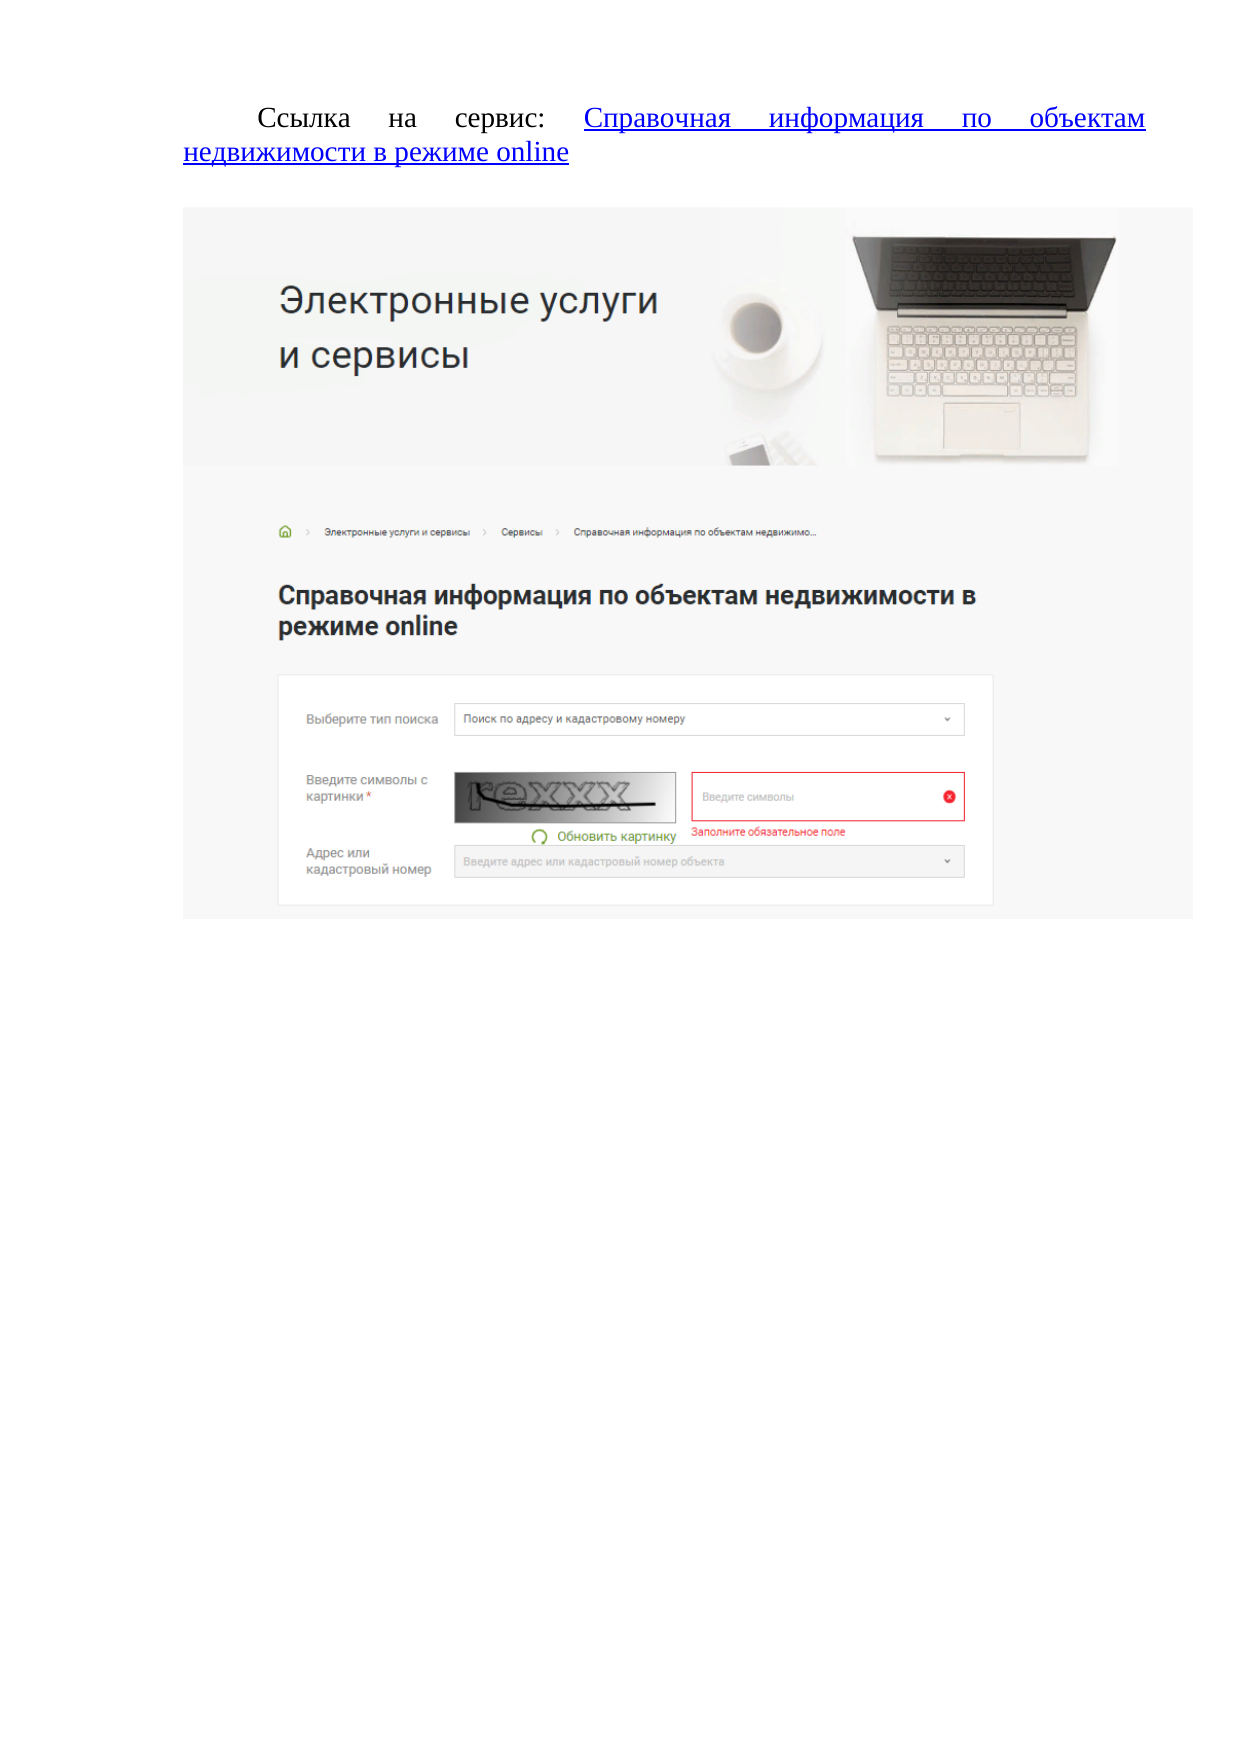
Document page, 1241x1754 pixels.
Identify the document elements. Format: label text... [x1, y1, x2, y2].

text Ссылка на сервис: Справочная информация по объектам недвижимости в режиме online [183, 100, 1146, 167]
picture [183, 191, 1193, 919]
